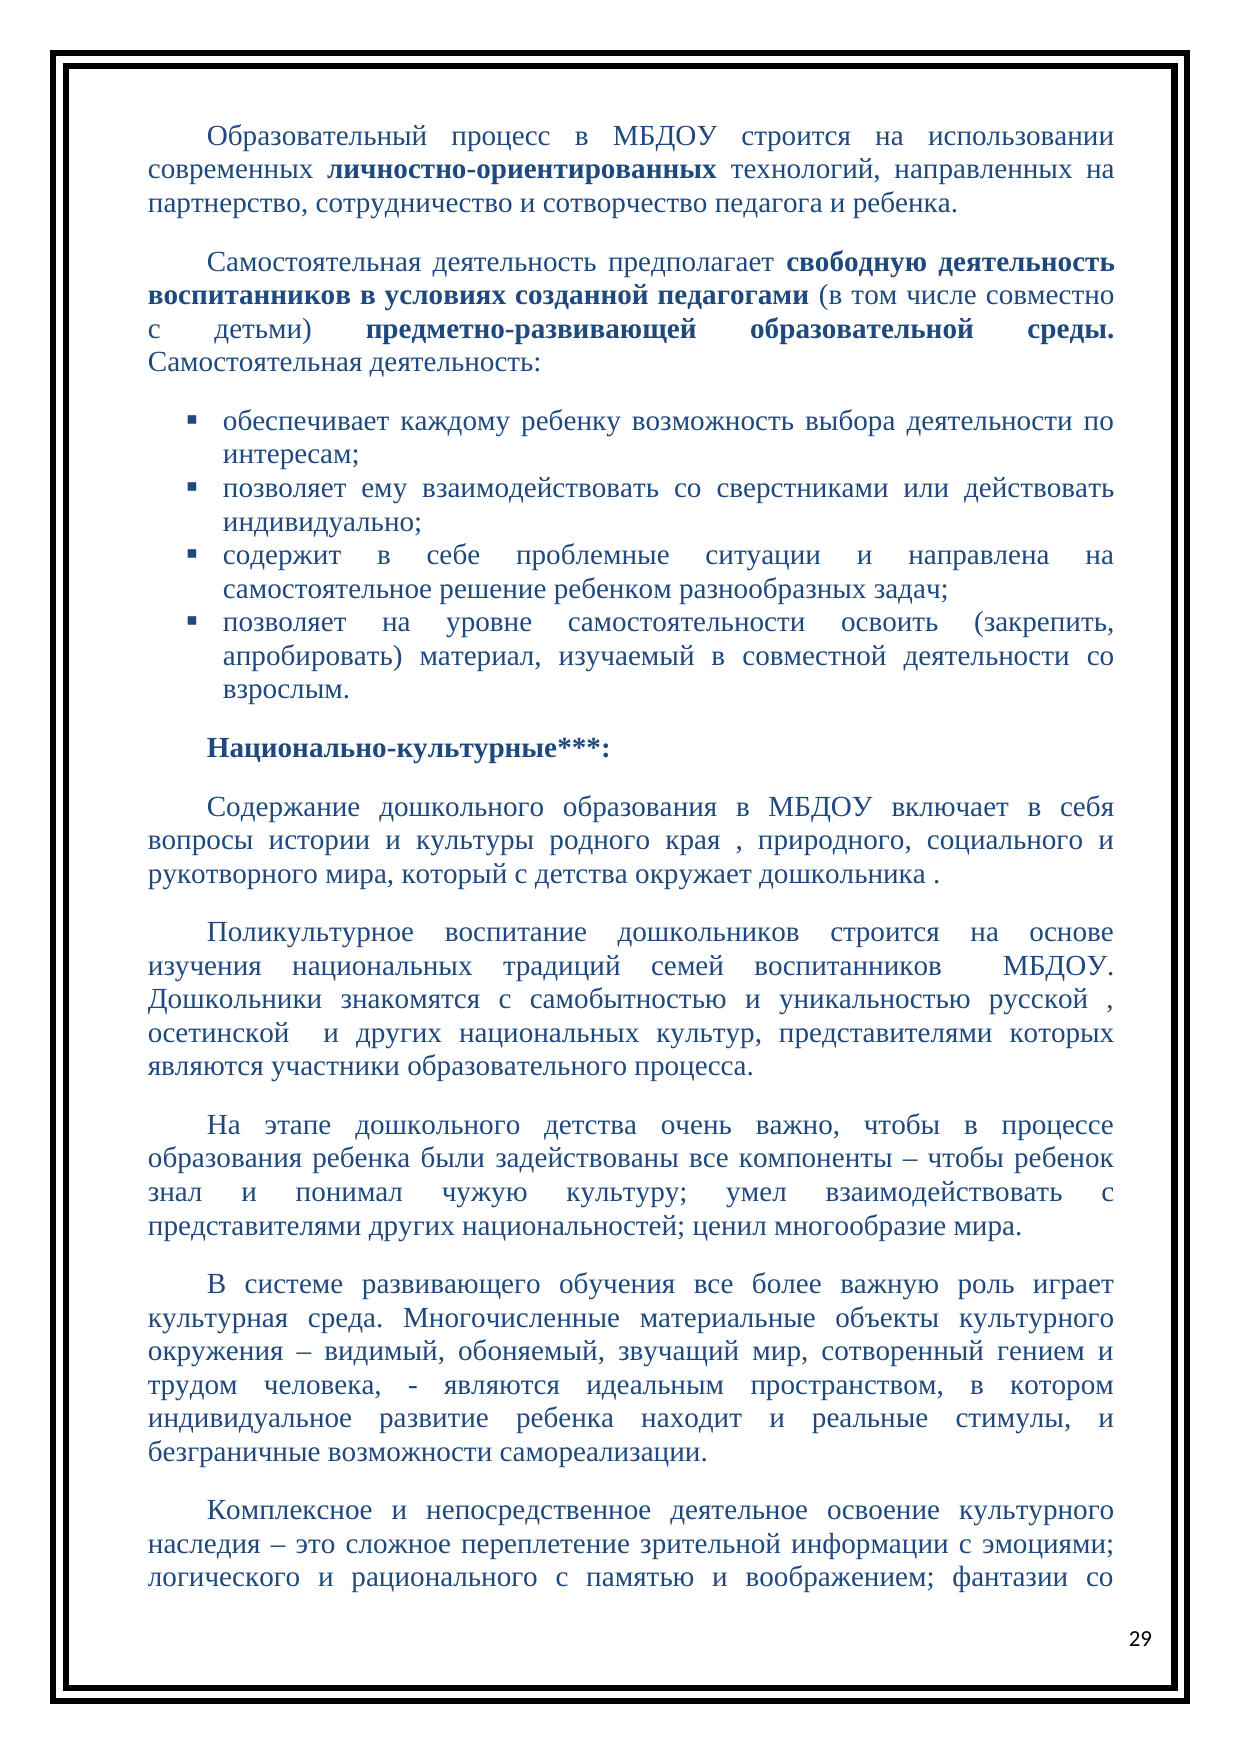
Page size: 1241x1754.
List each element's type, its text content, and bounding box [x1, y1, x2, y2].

text Самостоятельная деятельность предполагает свободную деятельность воспитанников в условиях созданной педагогами (в том числе совместно с детьми) предметно-развивающей образовательной среды. Самостоятельная деятельность: [148, 244, 1115, 378]
text В системе развивающего обучения все более важную роль играет культурная среда. Многочисленные материальные объекты культурного окружения – видимый, обоняемый, звучащий мир, сотворенный гением и трудом человека, - являются идеальным пространством, в котором индивидуальное развитие ребенка находит и реальные стимулы, и безграничные возможности самореализации. [148, 1266, 1115, 1467]
text Национально-культурные***: [148, 730, 1115, 764]
text На этапе дошкольного детства очень важно, чтобы в процессе образования ребенка были задействованы все компоненты – чтобы ребенок знал и понимал чужую культуру; умел взаимодействовать с представителями других национальностей; ценил многообразие мира. [148, 1107, 1115, 1241]
list обеспечивает каждому ребенку возможность выбора деятельности по интересам; [185, 403, 1115, 470]
list позволяет ему взаимодействовать со сверстниками или действовать индивидуально; [185, 470, 1115, 537]
text Содержание дошкольного образования в МБДОУ включает в себя вопросы истории и культуры родного края , природного, социального и рукотворного мира, который с детства окружает дошкольника . [148, 789, 1115, 889]
list содержит в себе проблемные ситуации и направлена на самостоятельное решение ребенком разнообразных задач; [185, 537, 1115, 604]
text Поликультурное воспитание дошкольников строится на основе изучения национальных традиций семей воспитанников МБДОУ. Дошкольники знакомятся с самобытностью и уникальностью русской , осетинской и других национальных культур, представителями которых являются участники образовательного процесса. [148, 914, 1115, 1082]
text Образовательный процесс в МБДОУ строится на использовании современных личностно-ориентированных технологий, направленных на партнерство, сотрудничество и сотворчество педагога и ребенка. [148, 118, 1115, 219]
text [148, 1492, 1115, 1593]
list позволяет на уровне самостоятельности освоить (закрепить, апробировать) материал, изучаемый в совместной деятельности со взрослым. [185, 604, 1115, 705]
